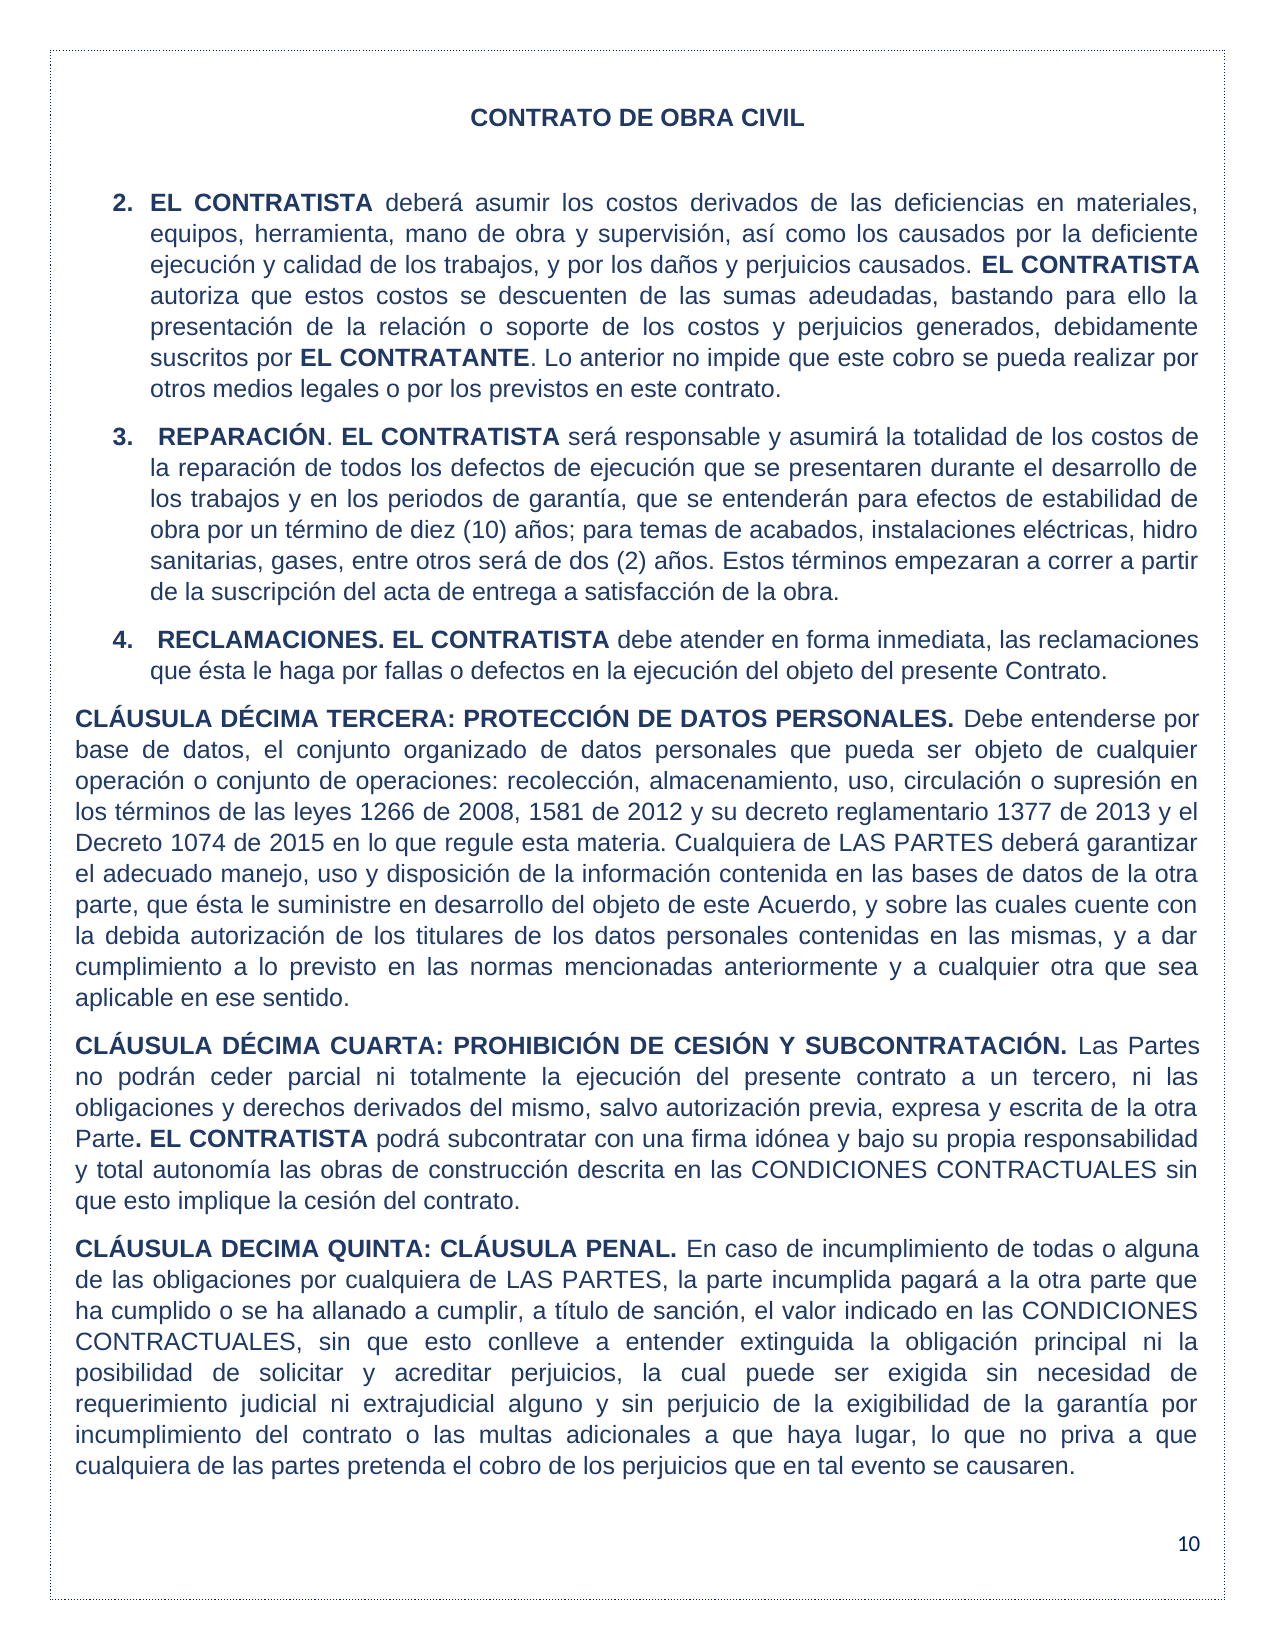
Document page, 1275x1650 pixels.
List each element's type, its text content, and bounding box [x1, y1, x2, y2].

text CLÁUSULA DÉCIMA CUARTA: PROHIBICIÓN DE CESIÓN Y SUBCONTRATACIÓN. Las Partes no podrán ceder parcial ni totalmente la ejecución del presente contrato a un tercero, ni las obligaciones y derechos derivados del mismo, salvo autorización previa, expresa y escrita de la otra Parte. EL CONTRATISTA podrá subcontratar con una firma idónea y bajo su propia responsabilidad y total autonomía las obras de construcción descrita en las CONDICIONES CONTRACTUALES sin que esto implique la cesión del contrato. [75, 1031, 1200, 1215]
text CLÁUSULA DÉCIMA TERCERA: PROTECCIÓN DE DATOS PERSONALES. Debe entenderse por base de datos, el conjunto organizado de datos personales que pueda ser objeto de cualquier operación o conjunto de operaciones: recolección, almacenamiento, uso, circulación o supresión en los términos de las leyes 1266 de 2008, 1581 de 2012 y su decreto reglamentario 1377 de 2013 y el Decreto 1074 de 2015 en lo que regule esta materia. Cualquiera de LAS PARTES deberá garantizar el adecuado manejo, uso y disposición de la información contenida en las bases de datos de la otra parte, que ésta le suministre en desarrollo del objeto de este Acuerdo, y sobre las cuales cuente con la debida autorización de los titulares de los datos personales contenidas en las mismas, y a dar cumplimiento a lo previsto en las normas mencionadas anteriormente y a cualquier otra que sea aplicable en ese sentido. [75, 704, 1200, 1012]
list EL CONTRATISTA deberá asumir los costos derivados de las deficiencias en materiales, equipos, herramienta, mano de obra y supervisión, así como los causados por la deficiente ejecución y calidad de los trabajos, y por los daños y perjuicios causados. EL CONTRATISTA autoriza que estos costos se descuenten de las sumas adeudadas, bastando para ello la presentación de la relación o soporte de los costos y perjuicios generados, debidamente suscritos por EL CONTRATANTE. Lo anterior no impide que este cobro se pueda realizar por otros medios legales o por los previstos en este contrato. [112, 188, 1200, 403]
text CLÁUSULA DECIMA QUINTA: CLÁUSULA PENAL. En caso de incumplimiento de todas o alguna de las obligaciones por cualquiera de LAS PARTES, la parte incumplida pagará a la otra parte que ha cumplido o se ha allanado a cumplir, a título de sanción, el valor indicado en las CONDICIONES CONTRACTUALES, sin que esto conlleve a entender extinguida la obligación principal ni la posibilidad de solicitar y acreditar perjuicios, la cual puede ser exigida sin necesidad de requerimiento judicial ni extrajudicial alguno y sin perjuicio de la exigibilidad de la garantía por incumplimiento del contrato o las multas adicionales a que haya lugar, lo que no priva a que cualquiera de las partes pretenda el cobro de los perjuicios que en tal evento se causaren. [75, 1234, 1200, 1480]
list RECLAMACIONES. EL CONTRATISTA debe atender en forma inmediata, las reclamaciones que ésta le haga por fallas o defectos en la ejecución del objeto del presente Contrato. [112, 625, 1200, 685]
list REPARACIÓN. EL CONTRATISTA será responsable y asumirá la totalidad de los costos de la reparación de todos los defectos de ejecución que se presentaren durante el desarrollo de los trabajos y en los periodos de garantía, que se entenderán para efectos de estabilidad de obra por un término de diez (10) años; para temas de acabados, instalaciones eléctricas, hidro sanitarias, gases, entre otros será de dos (2) años. Estos términos empezaran a correr a partir de la suscripción del acta de entrega a satisfacción de la obra. [112, 422, 1200, 606]
